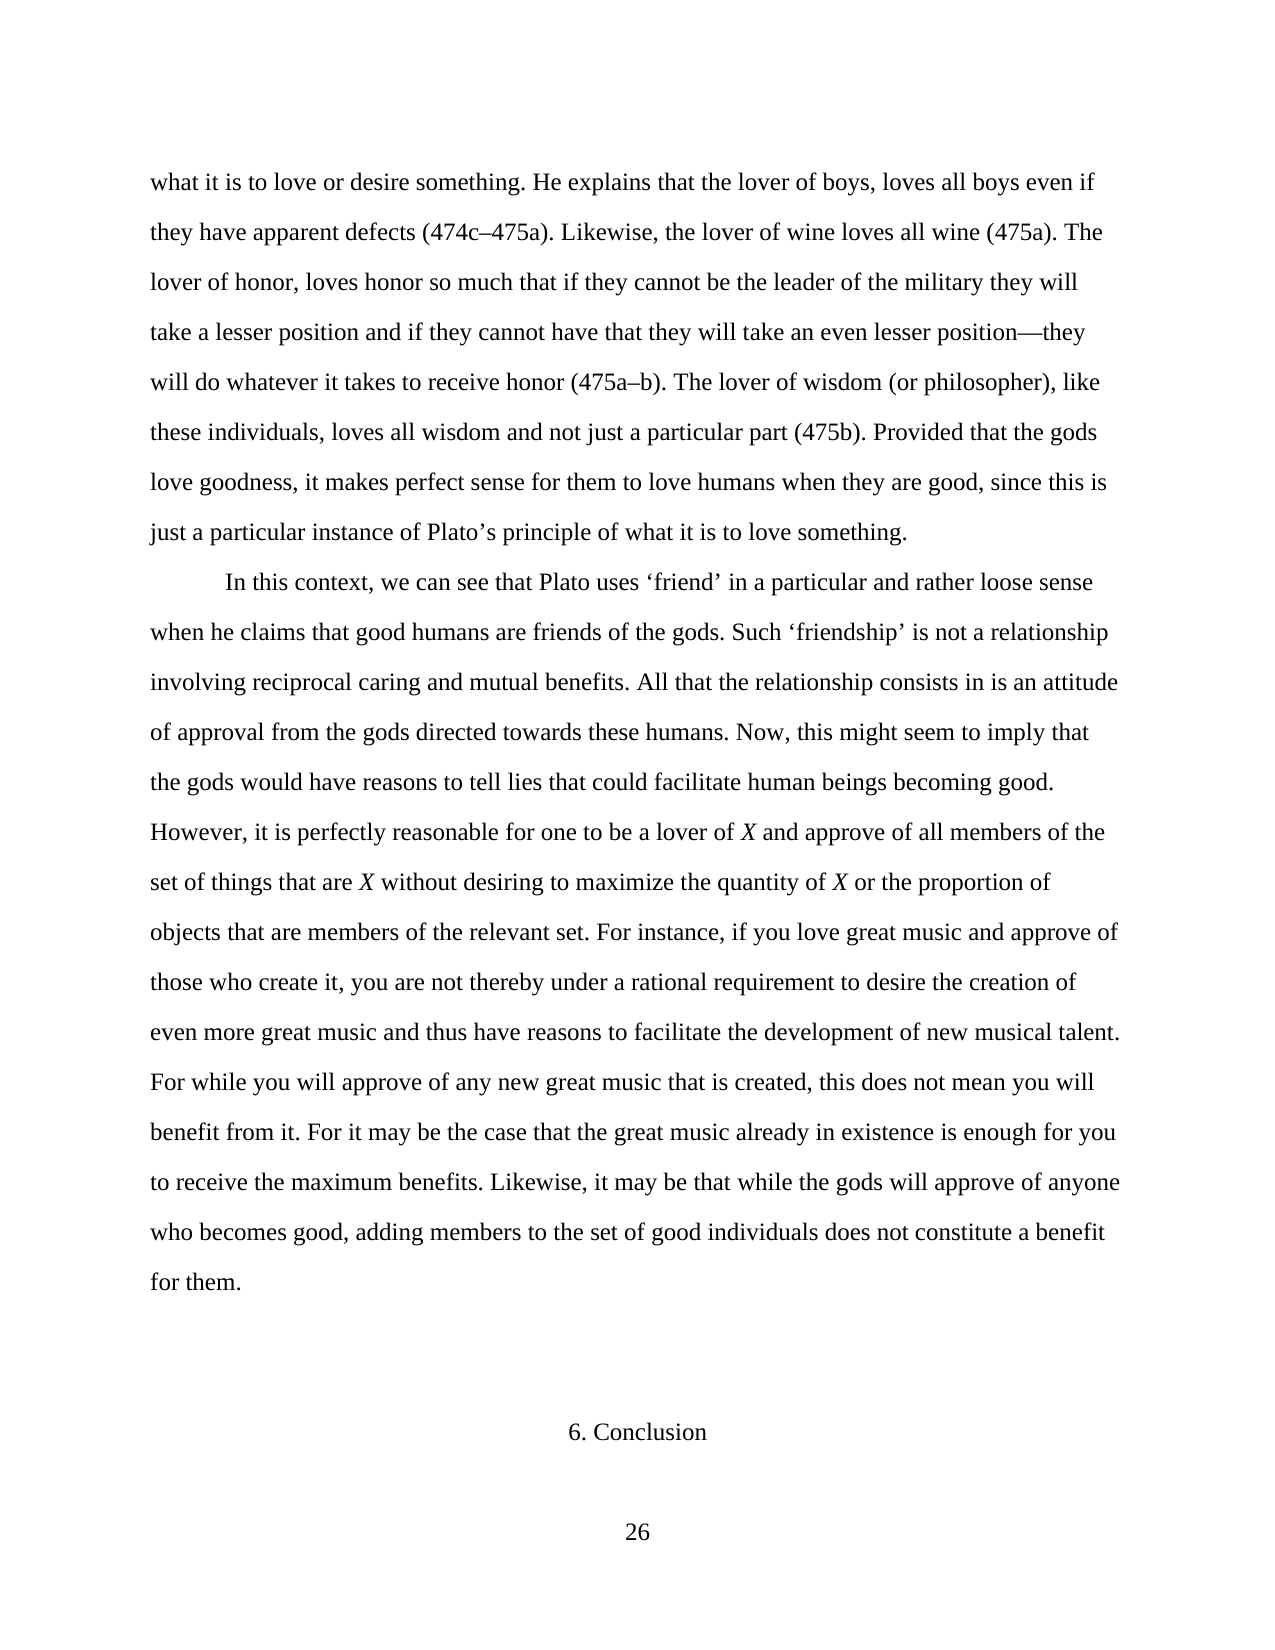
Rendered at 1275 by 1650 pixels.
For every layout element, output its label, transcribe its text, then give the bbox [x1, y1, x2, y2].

text 6. Conclusion [150, 1400, 1125, 1450]
text In this context, we can see that Plato uses ‘friend’ in a particular and rather loose sense when he claims that good humans are friends of the gods. Such ‘friendship’ is not a relationship involving reciprocal caring and mutual benefits. All that the relationship consists in is an attitude of approval from the gods directed towards these humans. Now, this might seem to imply that the gods would have reasons to tell lies that could facilitate human beings becoming good. However, it is perfectly reasonable for one to be a lover of X and approve of all members of the set of things that are X without desiring to maximize the quantity of X or the proportion of objects that are members of the relevant set. For instance, if you love great music and approve of those who create it, you are not thereby under a rational requirement to desire the creation of even more great music and thus have reasons to facilitate the development of new musical talent. For while you will approve of any new great music that is created, this does not mean you will benefit from it. For it may be the case that the great music already in existence is enough for you to receive the maximum benefits. Likewise, it may be that while the gods will approve of anyone who becomes good, adding members to the set of good individuals does not constitute a benefit for them. [150, 550, 1125, 1300]
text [150, 150, 1125, 550]
